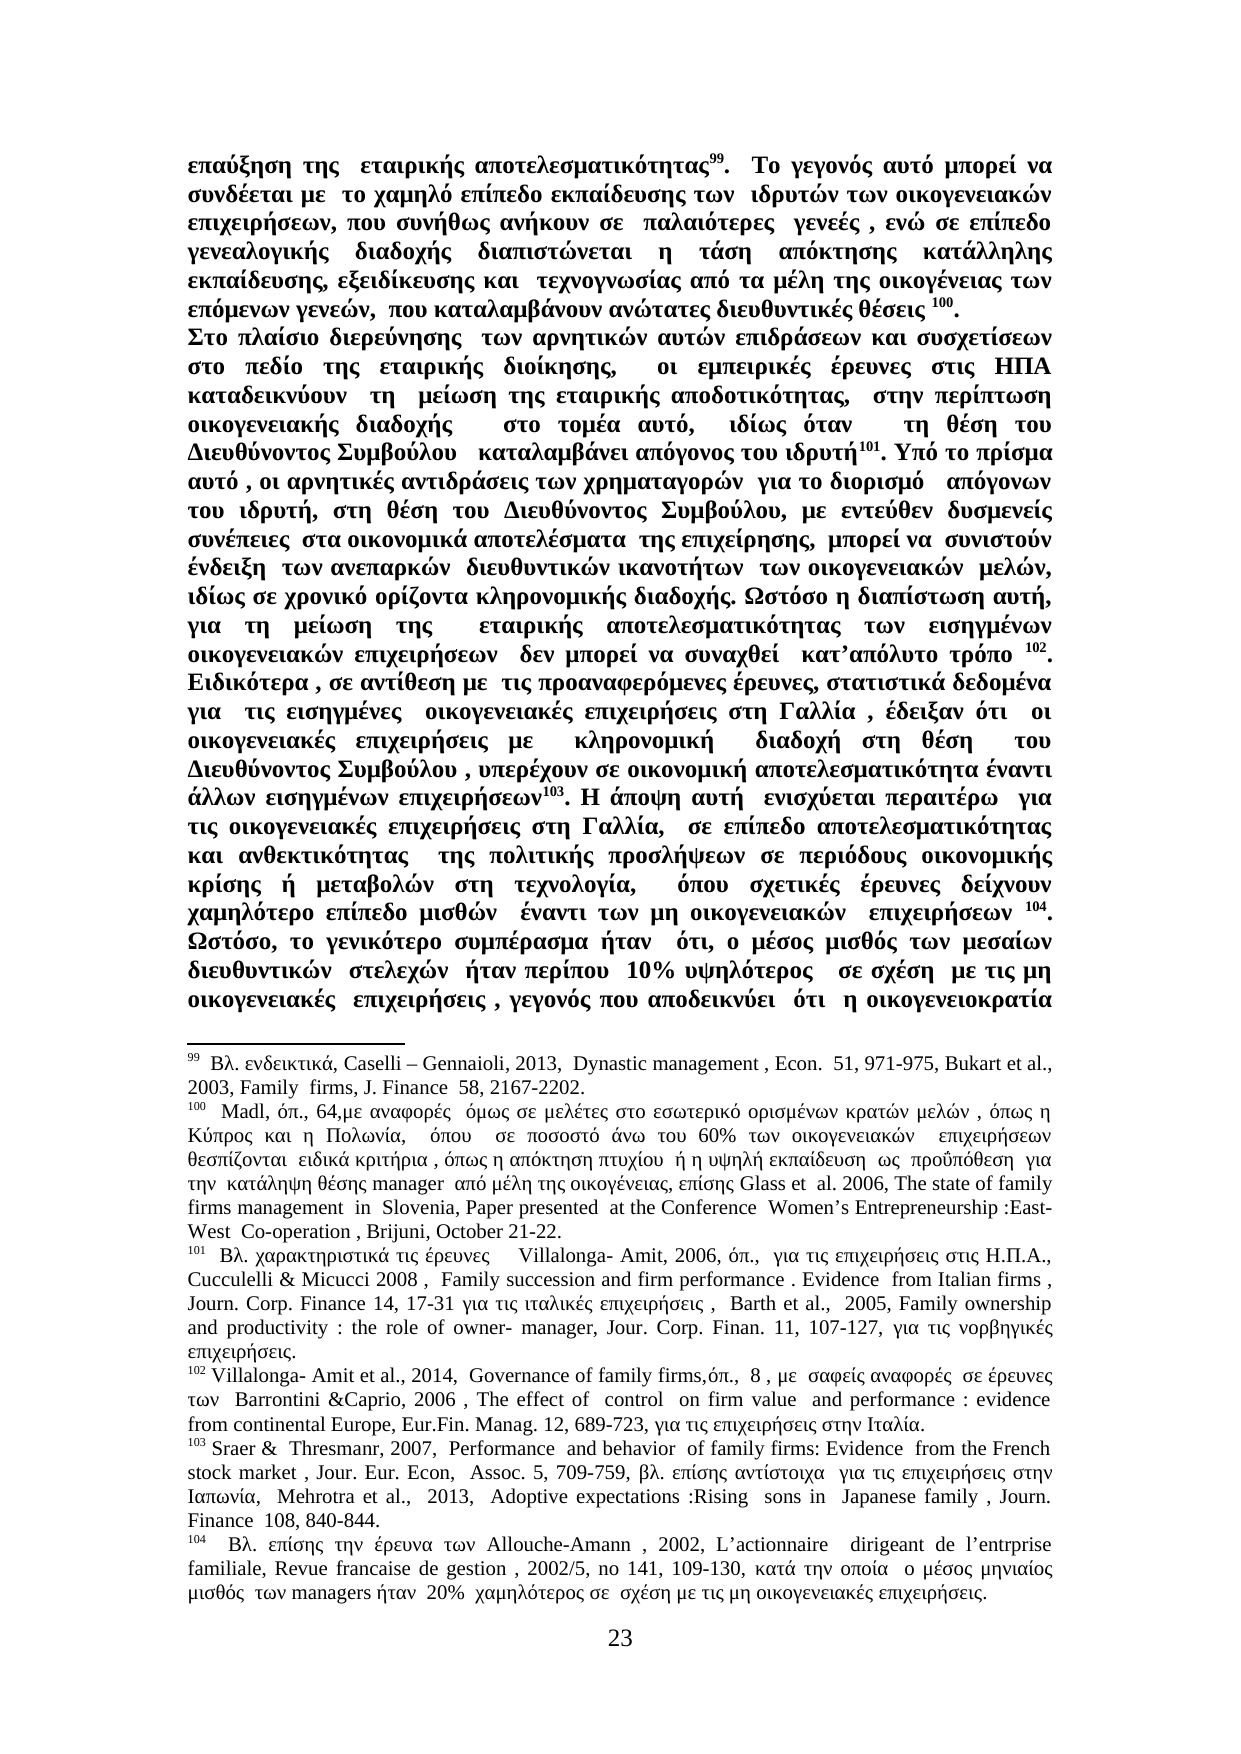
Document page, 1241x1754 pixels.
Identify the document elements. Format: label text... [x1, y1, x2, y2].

text Στο πλαίσιο διερεύνησης των αρνητικών αυτών επιδράσεων και συσχετίσεων στο πεδίο της εταιρικής διοίκησης, οι εμπειρικές έρευνες στις ΗΠΑ καταδεικνύουν τη μείωση της εταιρικής αποδοτικότητας, στην περίπτωση οικογενειακής διαδοχής στο τομέα αυτό, ιδίως όταν τη θέση του Διευθύνοντος Συμβούλου καταλαμβάνει απόγονος του ιδρυτή. Υπό το πρίσμα αυτό , οι αρνητικές αντιδράσεις των χρηματαγορών για το διορισμό απόγονων του ιδρυτή, στη θέση του Διευθύνοντος Συμβούλου, με εντεύθεν δυσμενείς συνέπειες στα οικονομικά αποτελέσματα της επιχείρησης, μπορεί να συνιστούν ένδειξη των ανεπαρκών διευθυντικών ικανοτήτων των οικογενειακών μελών, ιδίως σε χρονικό ορίζοντα κληρονομικής διαδοχής. Ωστόσο η διαπίστωση αυτή, για τη μείωση της εταιρικής αποτελεσματικότητας των εισηγμένων οικογενειακών επιχειρήσεων δεν μπορεί να συναχθεί κατ’απόλυτο τρόπο . Ειδικότερα , σε αντίθεση με τις προαναφερόμενες έρευνες, στατιστικά δεδομένα για τις εισηγμένες οικογενειακές επιχειρήσεις στη Γαλλία , έδειξαν ότι οι οικογενειακές επιχειρήσεις με κληρονομική διαδοχή στη θέση του Διευθύνοντος Συμβούλου , υπερέχουν σε οικονομική αποτελεσματικότητα έναντι άλλων εισηγμένων επιχειρήσεων. Η άποψη αυτή ενισχύεται περαιτέρω για τις οικογενειακές επιχειρήσεις στη Γαλλία, σε επίπεδο αποτελεσματικότητας και ανθεκτικότητας της πολιτικής προσλήψεων σε περιόδους οικονομικής κρίσης ή μεταβολών στη τεχνολογία, όπου σχετικές έρευνες δείχνουν χαμηλότερο επίπεδο μισθών έναντι των μη οικογενειακών επιχειρήσεων . Ωστόσο, το γενικότερο συμπέρασμα ήταν ότι, ο μέσος μισθός των μεσαίων διευθυντικών στελεχών ήταν περίπου 10% υψηλότερος σε σχέση με τις μη οικογενειακές επιχειρήσεις , γεγονός που αποδεικνύει ότι η οικογενειοκρατία ασκεί αρνητική επιρροή στη πολιτική προσλήψεων και τη μισθολογική πολιτική , παρά το γεγονός ότι μπορεί να υπόκειται σε διακυμάνσεις. [187, 322, 1053, 1012]
text Περαιτέρω, η διερεύνηση αυτή σε εμπειρικό επίπεδο, της συσχέτισης μεταξύ της οικογενειακής ανάμιξης στην εταιρική διοίκηση και της εταιρικής αποτελεσματικότητας, συνέχεται ιδιαίτερα με την οικογενειακή παράμετρο, δηλαδή τη διασύνδεση της ιδιότητας του Διευθύνοντος Συμβούλου ή Προέδρου του διοικητικού συμβουλίου με την οικογένεια. Ειδικότερα, η ενεργός ανάμιξη του φυσικού προσώπου του ιδρυτή της οικογενειακής επιχείρησης ,σε ανώτερο διευθυντικό επίπεδο διασφαλίζει υψηλό ποσοστό επαύξησης της εταιρικής- μετοχικής αξίας. Και τούτο διότι, η έμπνευση, η αφοσίωση του ιδρυτή στο οικογενειακό όραμα, οι ηγετικές του ικανότητες και το επιχειρηματικό πνεύμα, αποτελούν εχέγγυο για την εδραίωση των οικογενειακών αξιών στο επιχειρηματικό πεδίο της οικογενειακής εταιρίας. Ωστόσο, στο ίδιο πλαίσιο υποστηρίζεται ότι, οι ηγετικές, στρατηγικές και επιχειρηματικές ικανότητες του ιδρυτή δεν εγγυώνται a priori το υψηλότερο επίπεδο γνώσεων και επιχειρηματικής εμπειρίας, που μπορεί να απαιτούνται για τη θέση του Διευθύνοντος Συμβούλου ή του ανώτερου διευθυντικού στελέχους. Υπό το πρίσμα αυτό, ανακύπτουν οι εγγενείς αδυναμίες της οικογενειακής ανάμιξης στην εταιρική διοίκηση, που αναφέρονται στην απουσία υψηλής στάθμης επαγγελματισμού ή και γενικότερα στο χαμηλότερο επίπεδο προσόντων στο πρόσωπο του ιδρυτή της οικογενειακής εισηγμένης εταιρίας ή των μελών της οικογένειάς του , για τη θέση του Διευθύνοντος συμβούλου, σε σχέση με τους εξωτερικούς –επαγγελματίες managers, που μπορεί λόγω των προσόντων και της εμπειρίας που διαθέτουν, να συμβάλλουν περισσότερο ενεργά στην επαύξηση της εταιρικής αποτελεσματικότητας. Το γεγονός αυτό μπορεί να συνδέεται με το χαμηλό επίπεδο εκπαίδευσης των ιδρυτών των οικογενειακών επιχειρήσεων, που συνήθως ανήκουν σε παλαιότερες γενεές , ενώ σε επίπεδο γενεαλογικής διαδοχής διαπιστώνεται η τάση απόκτησης κατάλληλης εκπαίδευσης, εξειδίκευσης και τεχνογνωσίας από τα μέλη της οικογένειας των επόμενων γενεών, που καταλαμβάνουν ανώτατες διευθυντικές θέσεις . [187, 150, 1053, 322]
